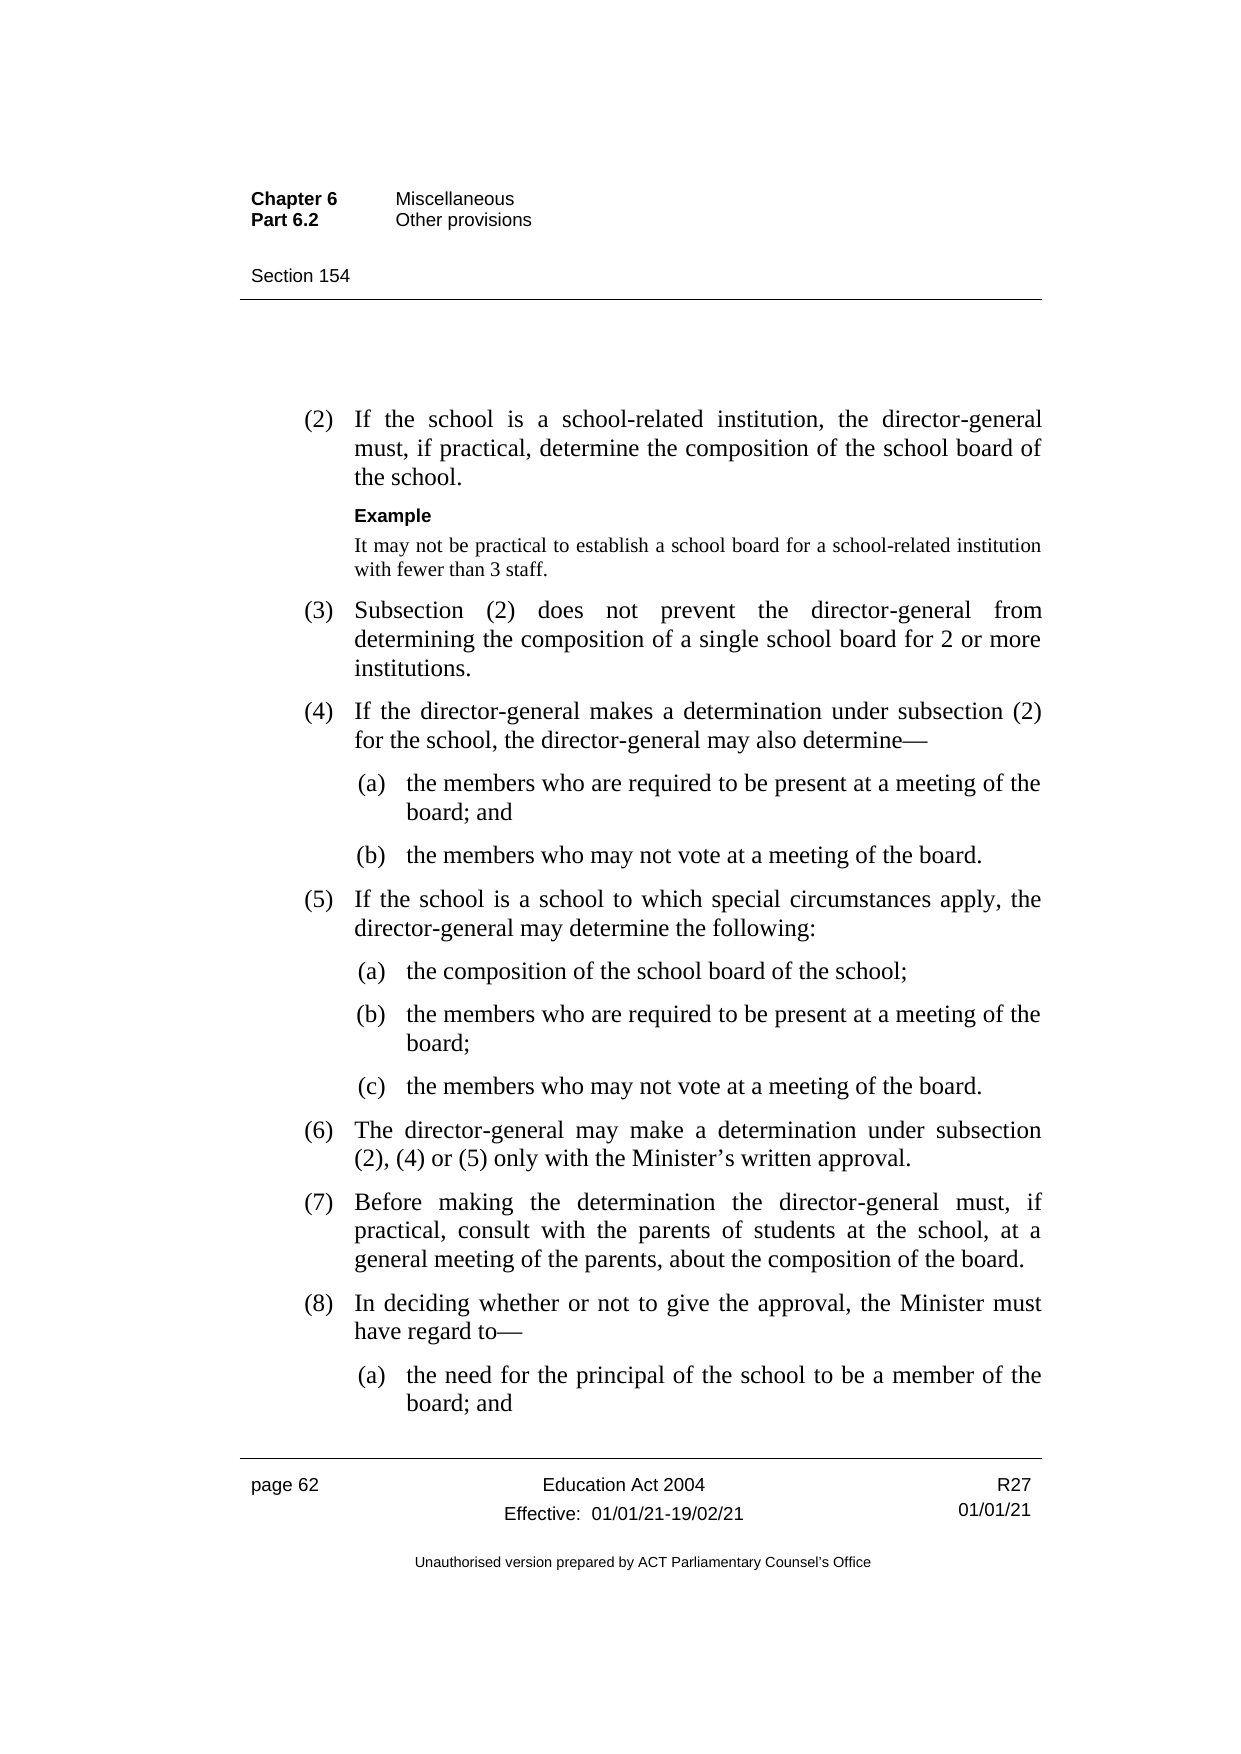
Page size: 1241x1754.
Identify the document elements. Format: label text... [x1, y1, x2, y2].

text (7) Before making the determination the director-general must, if practical, consult with the parents of students at the school, at a general meeting of the parents, about the composition of the board. [239, 1187, 1042, 1273]
text (3) Subsection (2) does not prevent the director-general from determining the composition of a single school board for 2 or more institutions. [239, 596, 1042, 682]
text (a) the need for the principal of the school to be a member of the board; and [239, 1360, 1042, 1417]
text It may not be practical to establish a school board for a school-related institution with fewer than 3 staff. [354, 533, 1042, 581]
text (b) the members who may not vote at a meeting of the board. [239, 841, 1042, 869]
text (a) the composition of the school board of the school; [239, 956, 1042, 985]
text (c) the members who may not vote at a meeting of the board. [239, 1071, 1042, 1100]
text Example [354, 505, 1042, 527]
text (4) If the director-general makes a determination under subsection (2) for the school, the director-general may also determine— [239, 696, 1042, 754]
text (5) If the school is a school to which special circumstances apply, the director-general may determine the following: [239, 884, 1042, 941]
text (b) the members who are required to be present at a meeting of the board; [239, 999, 1042, 1057]
text (6) The director-general may make a determination under subsection (2), (4) or (5) only with the Minister’s written approval. [239, 1115, 1042, 1172]
text (a) the members who are required to be present at a meeting of the board; and [239, 768, 1042, 826]
text (2) If the school is a school-related institution, the director-general must, if practical, determine the composition of the school board of the school. [239, 404, 1042, 490]
text (8) In deciding whether or not to give the approval, the Minister must have regard to— [239, 1288, 1042, 1345]
